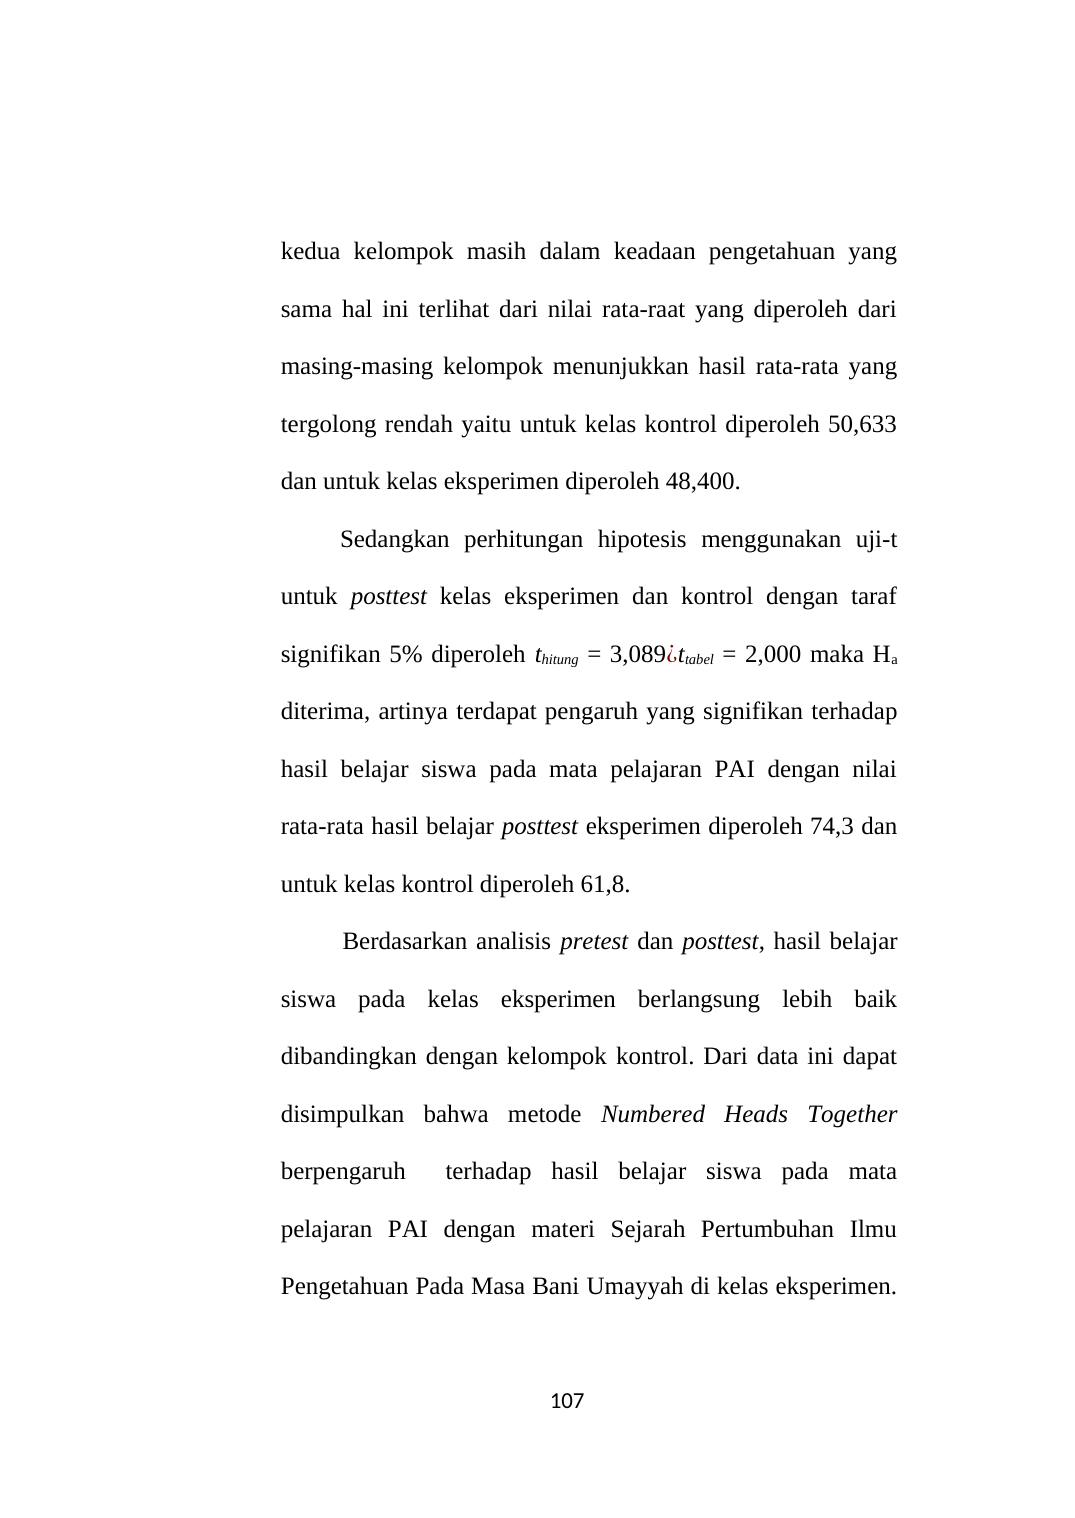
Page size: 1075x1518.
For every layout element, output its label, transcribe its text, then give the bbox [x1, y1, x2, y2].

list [281, 926, 898, 1300]
list Sedangkan perhitungan hipotesis menggunakan uji-t untuk posttest kelas eksperimen dan kontrol dengan taraf signifikan 5% diperoleh thitung = 3,089ttabel = 2,000 maka Ha diterima, artinya terdapat pengaruh yang signifikan terhadap hasil belajar siswa pada mata pelajaran PAI dengan nilai rata-rata hasil belajar posttest eksperimen diperoleh 74,3 dan untuk kelas kontrol diperoleh 61,8. [281, 524, 898, 897]
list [281, 236, 898, 495]
